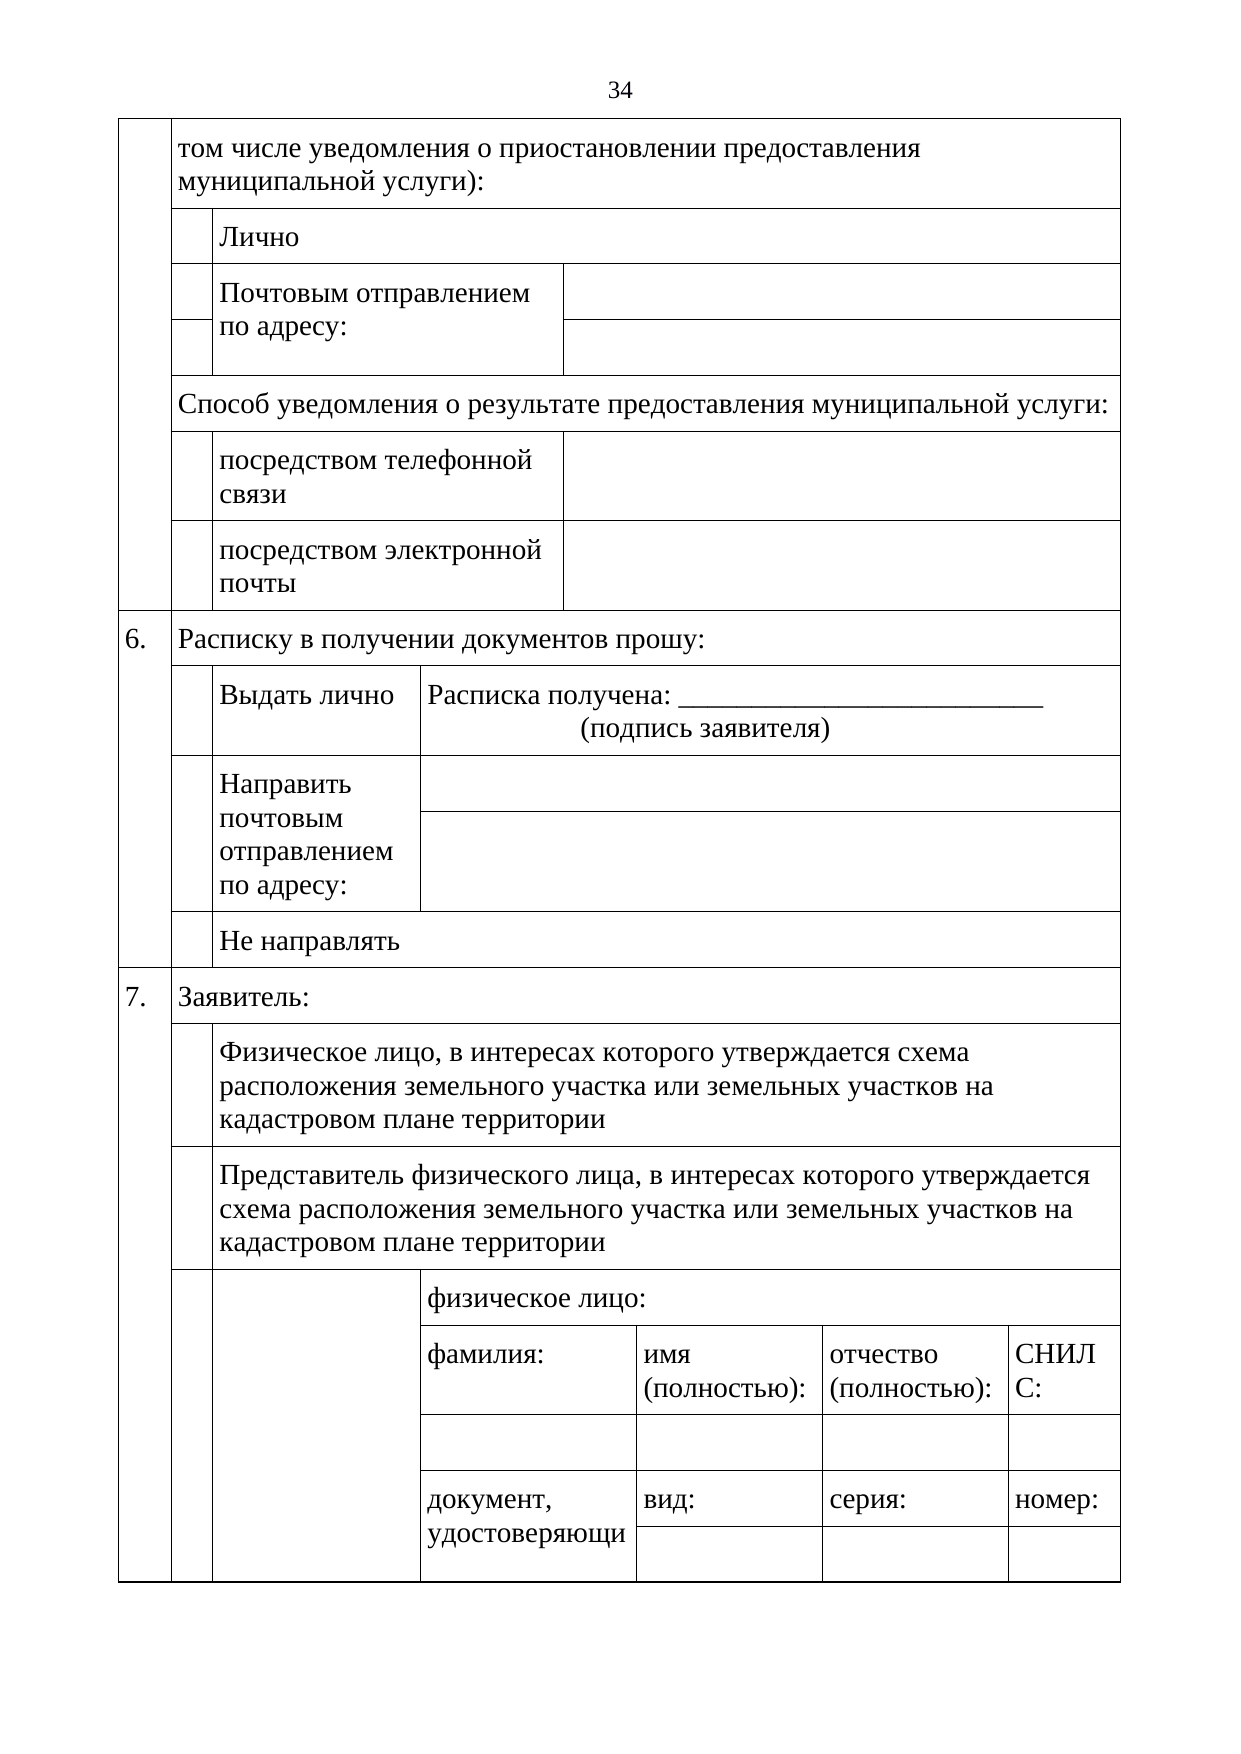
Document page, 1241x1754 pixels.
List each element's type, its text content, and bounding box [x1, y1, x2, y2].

table_cell Лично [213, 209, 1120, 263]
table_cell [172, 209, 212, 263]
table_cell [213, 1270, 420, 1581]
table_cell [637, 1415, 822, 1470]
table_cell [421, 756, 1120, 811]
table_cell [172, 432, 212, 520]
table_cell [172, 320, 212, 375]
table_cell 6. [119, 611, 171, 967]
table_cell серия: [823, 1471, 1008, 1526]
table_cell Не направлять [213, 912, 1120, 967]
table_cell [172, 756, 212, 911]
table_cell Почтовым отправлением по адресу: [213, 264, 563, 375]
table_cell [823, 1415, 1008, 1470]
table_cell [172, 119, 1120, 207]
table_cell [564, 432, 1120, 520]
table_cell Расписка получена: _________________________ (подпись заявителя) [421, 666, 1120, 755]
table_cell [421, 812, 1120, 911]
table_cell 7. [119, 968, 171, 1581]
table_cell номер: [1009, 1471, 1120, 1526]
table_cell посредством телефонной связи [213, 432, 563, 520]
table_cell [172, 264, 212, 319]
table_cell Представитель физического лица, в интересах которого утверждается схема расположения земельного участка или земельных участков на кадастровом плане территории [213, 1147, 1120, 1269]
table_cell [172, 1024, 212, 1146]
table_cell вид: [637, 1471, 822, 1526]
table_cell Расписку в получении документов прошу: [172, 611, 1120, 665]
table_cell [564, 320, 1120, 375]
table_cell [564, 264, 1120, 319]
table_cell СНИЛС: [1009, 1326, 1120, 1414]
table_cell [172, 912, 212, 967]
table_cell [172, 1147, 212, 1269]
table_cell фамилия: [421, 1326, 636, 1414]
table_cell отчество (полностью): [823, 1326, 1008, 1414]
table_cell [172, 521, 212, 609]
table_cell имя (полностью): [637, 1326, 822, 1414]
table_cell физическое лицо: [421, 1270, 1120, 1324]
table_cell Физическое лицо, в интересах которого утверждается схема расположения земельного участка или земельных участков на кадастровом плане территории [213, 1024, 1120, 1146]
table_cell посредством электронной почты [213, 521, 563, 609]
table_cell [564, 521, 1120, 609]
table_cell Способ уведомления о результате предоставления муниципальной услуги: [172, 376, 1120, 431]
table_cell [1009, 1527, 1120, 1581]
table_cell [637, 1527, 822, 1581]
table_cell [421, 1415, 636, 1470]
table_cell документ, удостоверяющий личность: [421, 1471, 636, 1581]
table_cell Направить почтовым отправлением по адресу: [213, 756, 420, 911]
table_cell [172, 666, 212, 755]
table_cell [823, 1527, 1008, 1581]
table_cell 5. [119, 119, 171, 609]
table_cell Выдать лично [213, 666, 420, 755]
table_cell Заявитель: [172, 968, 1120, 1023]
table_cell [172, 1270, 212, 1581]
table_cell [1009, 1415, 1120, 1470]
